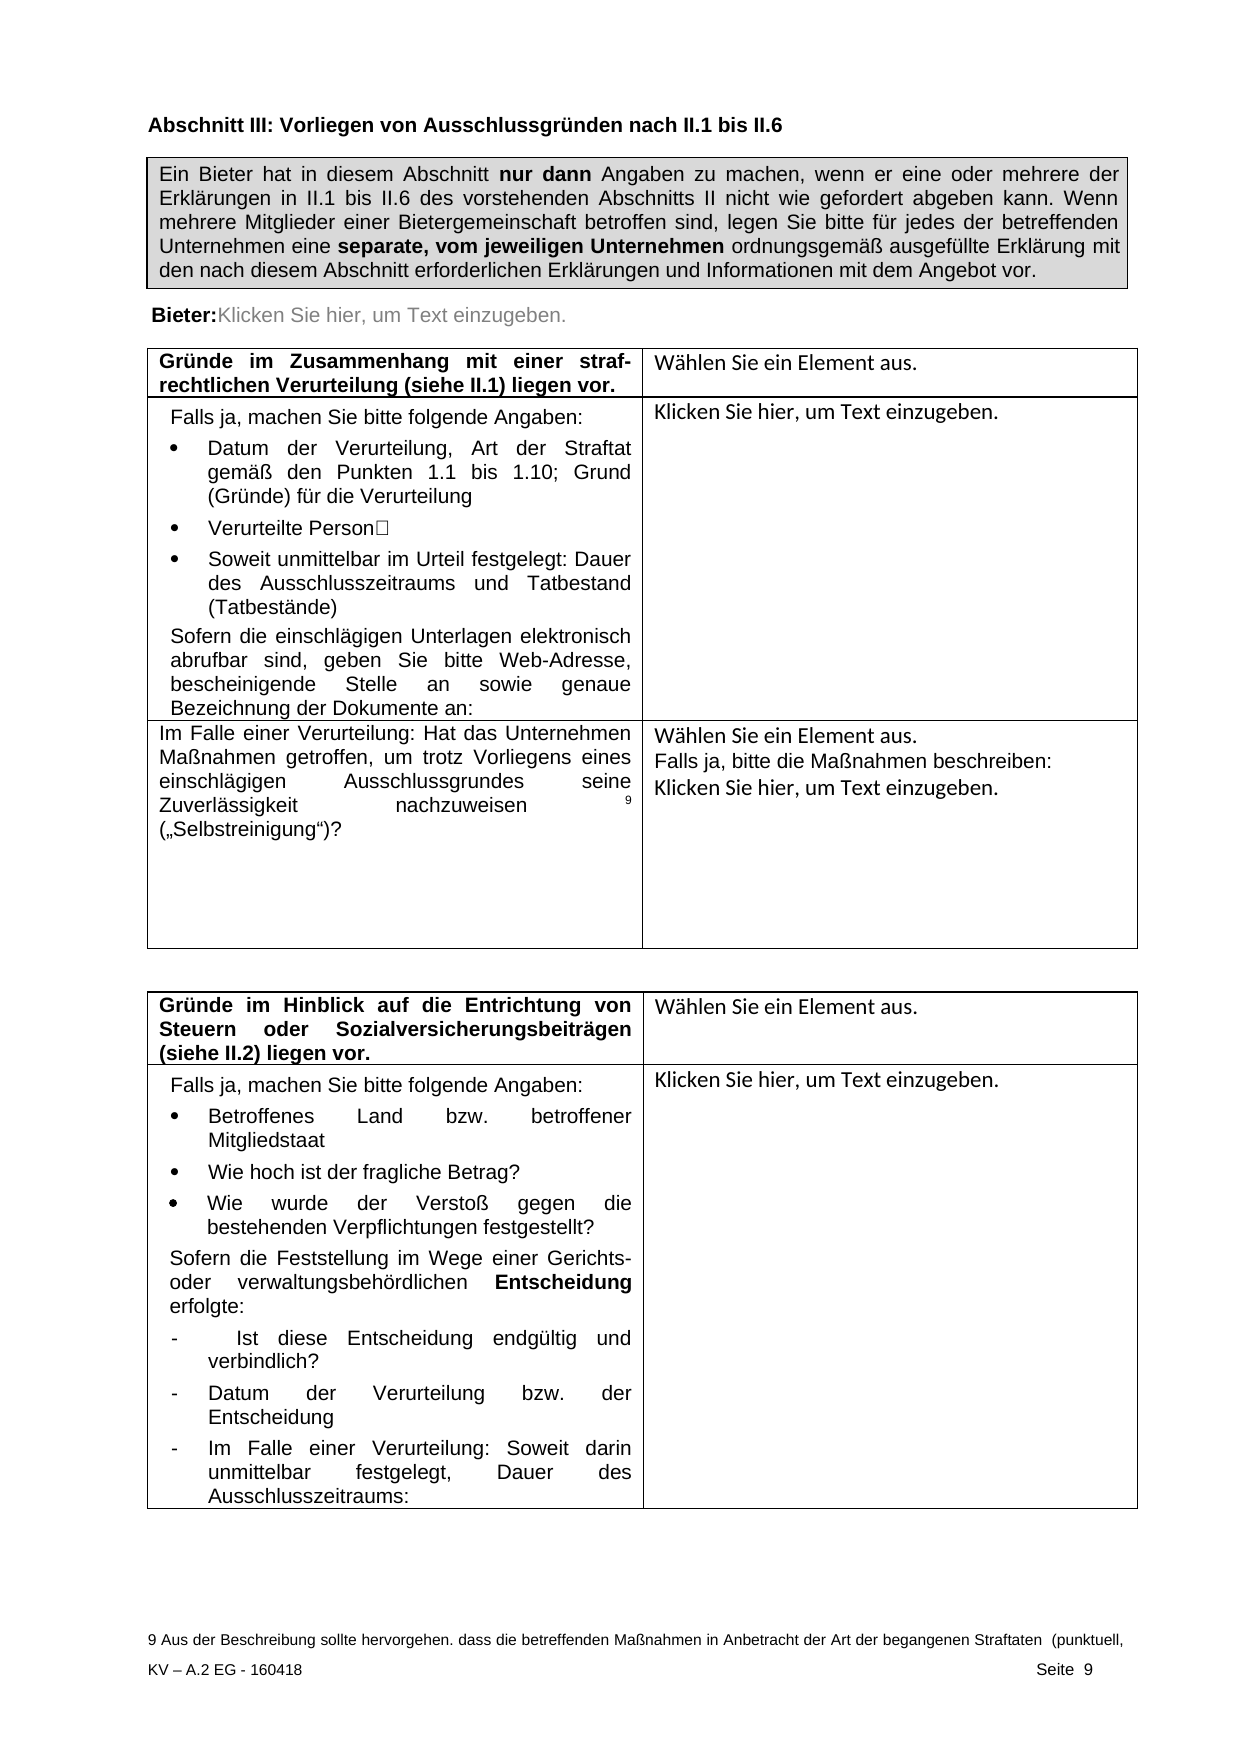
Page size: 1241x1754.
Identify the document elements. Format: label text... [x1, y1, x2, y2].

table_cell Falls ja, machen Sie bitte folgende Angaben: Betroffenes Land bzw. betroffener Mitgliedstaat Wie hoch ist der fragliche Betrag? Wie wurde der Verstoß gegen die bestehenden Verpflichtungen festgestellt? Sofern die Feststellung im Wege einer Gerichts- oder verwaltungsbehördlichen Entscheidung erfolgte: - Ist diese Entscheidung endgültig und verbindlich? - Datum der Verurteilung bzw. der Entscheidung - Im Falle einer Verurteilung: Soweit darin unmittelbar festgelegt, Dauer des Ausschlusszeitraums: [148, 1065, 643, 1508]
table_header Gründe im Hinblick auf die Entrichtung von Steuern oder Sozialversicherungsbeiträgen (siehe II.2) liegen vor. [148, 993, 643, 1064]
text Bieter: [151, 303, 1127, 327]
text Abschnitt III: Vorliegen von Ausschlussgründen nach II.1 bis II.6 [148, 116, 1127, 137]
table_cell Falls ja, bitte die Maßnahmen beschreiben: [643, 721, 1137, 948]
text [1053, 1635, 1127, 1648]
text Ein Bieter hat in diesem Abschnitt nur dann Angaben zu machen, wenn er eine oder mehrere der Erklärungen in II.1 bis II.6 des vorstehenden Abschnitts II nicht wie gefordert abgeben kann. Wenn mehrere Mitglieder einer Bietergemeinschaft betroffen sind, legen Sie bitte für jedes der betreffenden Unternehmen eine separate, vom jeweiligen Unternehmen ordnungsgemäß ausgefüllte Erklärung mit den nach diesem Abschnitt erforderlichen Erklärungen und Informationen mit dem Angebot vor. [159, 162, 1120, 282]
table_header Gründe im Zusammenhang mit einer straf- rechtlichen Verurteilung (siehe II.1) liegen vor. [148, 349, 642, 396]
table_cell Falls ja, machen Sie bitte folgende Angaben: Datum der Verurteilung, Art der Straftat gemäß den Punkten 1.1 bis 1.10; Grund (Gründe) für die Verurteilung Verurteilte Person Soweit unmittelbar im Urteil festgelegt: Dauer des Ausschlusszeitraums und Tatbestand (Tatbestände) Sofern die einschlägigen Unterlagen elektronisch abrufbar sind, geben Sie bitte Web-Adresse, bescheinigende Stelle an sowie genaue Bezeichnung der Dokumente an: [148, 398, 642, 720]
table_cell Im Falle einer Verurteilung: Hat das Unternehmen Maßnahmen getroffen, um trotz Vorliegens eines einschlägigen Ausschlussgrundes seine Zuverlässigkeit nachzuweisen 9 („Selbstreinigung“)? [148, 721, 642, 948]
